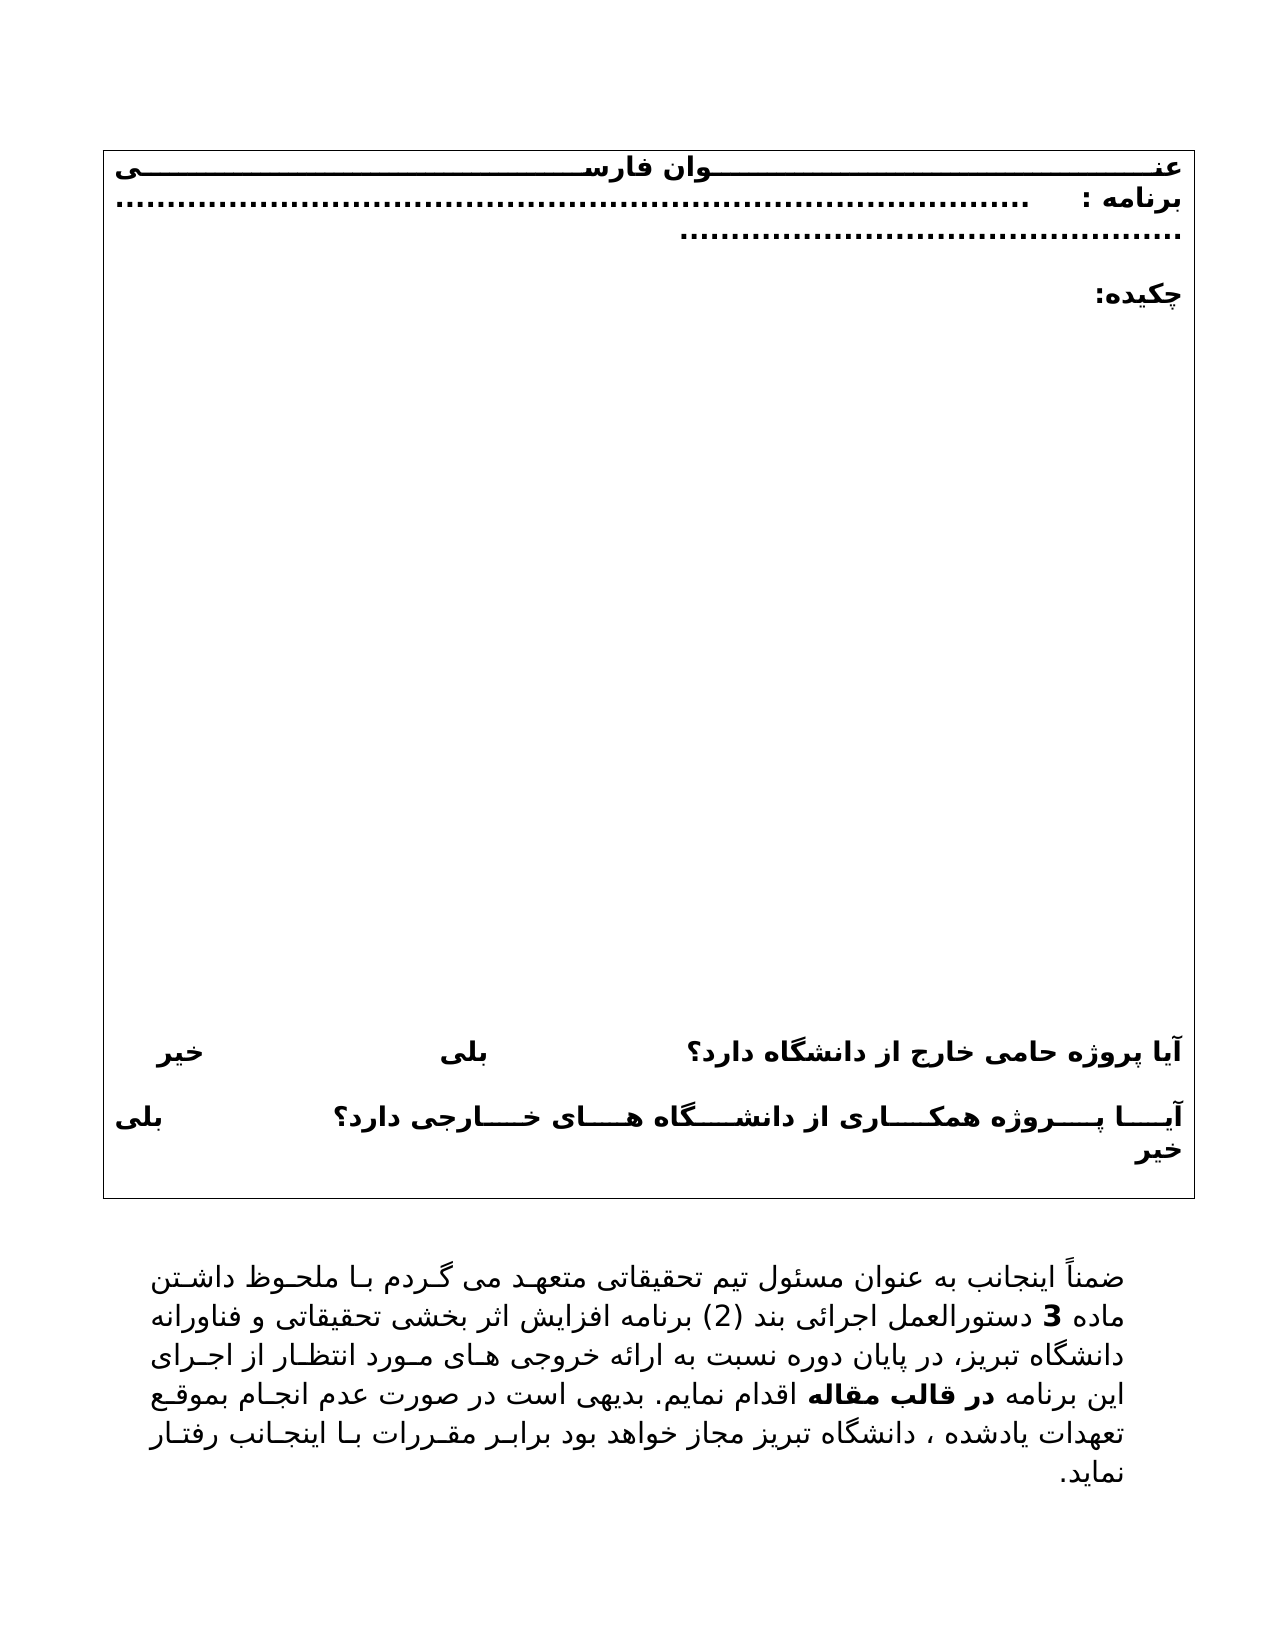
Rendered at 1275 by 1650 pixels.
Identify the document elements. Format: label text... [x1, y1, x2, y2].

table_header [104, 151, 1194, 1197]
text ضمناً اینجانب به عنوان مسئول تیم تحقیقاتی متعهد می گردم با ملحوظ داشتن ماده 3 دستورالعمل اجرائی بند (2) برنامه افزایش اثر بخشی تحقیقاتی و فناورانه دانشگاه تبریز، در پایان دوره نسبت به ارائه خروجی های مورد انتظار از اجرای این برنامه در قالب مقاله اقدام نمایم. بدیهی است در صورت عدم انجام بموقع تعهدات یادشده ، دانشگاه تبریز مجاز خواهد بود برابر مقررات با اینجانب رفتار نماید. [150, 1260, 1125, 1489]
